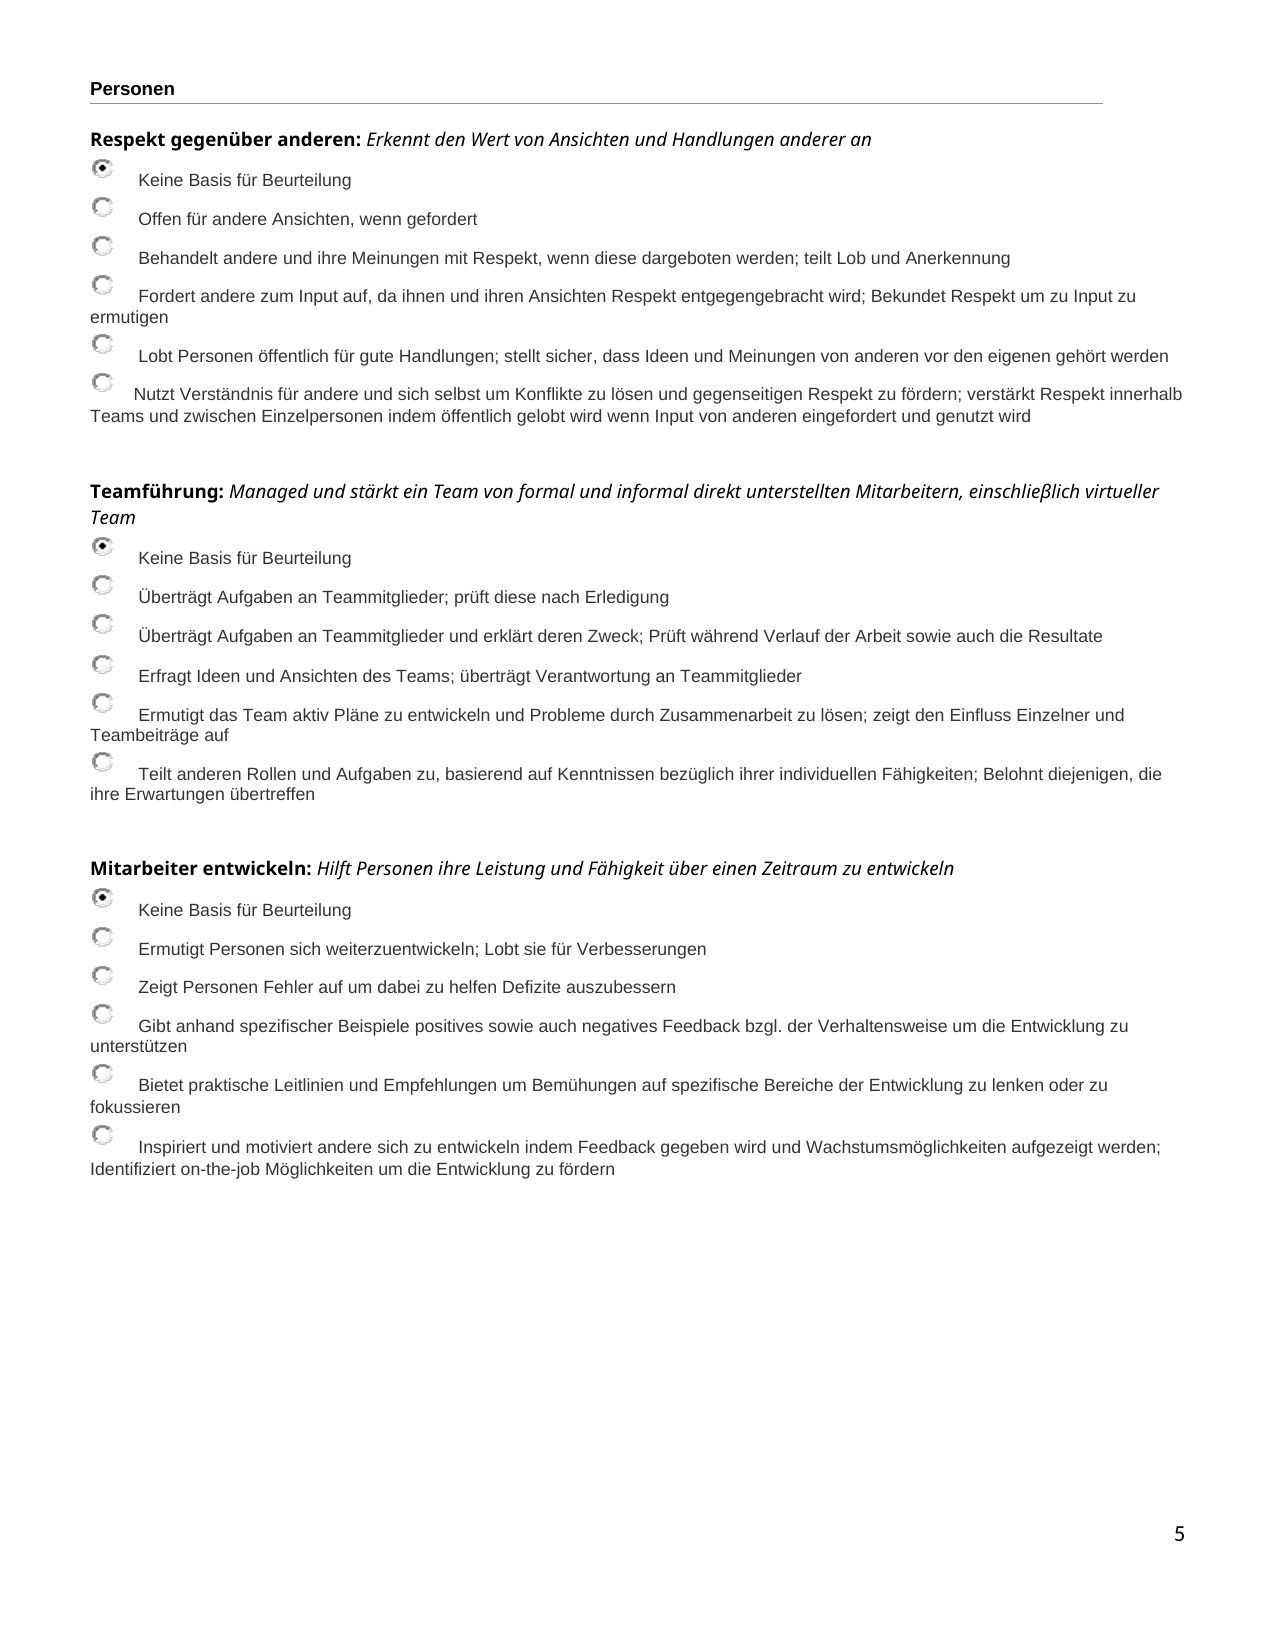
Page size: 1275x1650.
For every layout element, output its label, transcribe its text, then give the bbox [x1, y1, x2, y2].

text Mitarbeiter entwickeln: Hilft Personen ihre Leistung und Fähigkeit über einen Zeitraum zu entwickeln [90, 856, 1185, 881]
table_cell Lobt Personen öffentlich für gute Handlungen; stellt sicher, dass Ideen und Meinungen von anderen vor den eigenen gehört werden [90, 327, 1185, 366]
table_cell Ermutigt das Team aktiv Pläne zu entwickeln und Probleme durch Zusammenarbeit zu lösen; zeigt den Einfluss Einzelner und Teambeiträge auf [90, 686, 1185, 745]
table_header Keine Basis für Beurteilung [90, 881, 1185, 920]
table_cell Nutzt Verständnis für andere und sich selbst um Konflikte zu lösen und gegenseitigen Respekt zu fördern; verstärkt Respekt innerhalb Teams und zwischen Einzelpersonen indem öffentlich gelobt wird wenn Input von anderen eingefordert und genutzt wird [90, 366, 1185, 428]
table_cell Gibt anhand spezifischer Beispiele positives sowie auch negatives Feedback bzgl. der Verhaltensweise um die Entwicklung zu unterstützen [90, 998, 1185, 1057]
table_cell Erfragt Ideen und Ansichten des Teams; überträgt Verantwortung an Teammitglieder [90, 648, 1185, 686]
text Personen [90, 75, 1185, 101]
table_cell Überträgt Aufgaben an Teammitglieder und erklärt deren Zweck; Prüft während Verlauf der Arbeit sowie auch die Resultate [90, 607, 1185, 647]
text Teamführung: Managed und stärkt ein Team von formal und informal direkt unterstellten Mitarbeitern, einschlieβlich virtueller Team [90, 479, 1185, 530]
table_cell Zeigt Personen Fehler auf um dabei zu helfen Defizite auszubessern [90, 959, 1185, 997]
table_header Keine Basis für Beurteilung [90, 152, 1185, 190]
table_cell Bietet praktische Leitlinien und Empfehlungen um Bemühungen auf spezifische Bereiche der Entwicklung zu lenken oder zu fokussieren [90, 1057, 1185, 1118]
table_cell Ermutigt Personen sich weiterzuentwickeln; Lobt sie für Verbesserungen [90, 920, 1185, 959]
table_cell Offen für andere Ansichten, wenn gefordert [90, 190, 1185, 229]
table_cell Teilt anderen Rollen und Aufgaben zu, basierend auf Kenntnissen bezüglich ihrer individuellen Fähigkeiten; Belohnt diejenigen, die ihre Erwartungen übertreffen [90, 745, 1185, 804]
table_cell Fordert andere zum Input auf, da ihnen und ihren Ansichten Respekt entgegengebracht wird; Bekundet Respekt um zu Input zu ermutigen [90, 268, 1185, 327]
table_cell Inspiriert und motiviert andere sich zu entwickeln indem Feedback gegeben wird und Wachstumsmöglichkeiten aufgezeigt werden; Identifiziert on-the-job Möglichkeiten um die Entwicklung zu fördern [90, 1119, 1185, 1201]
table_cell Überträgt Aufgaben an Teammitglieder; prüft diese nach Erledigung [90, 569, 1185, 607]
table_header Keine Basis für Beurteilung [90, 530, 1185, 568]
text Respekt gegenüber anderen: Erkennt den Wert von Ansichten und Handlungen anderer an [90, 126, 1185, 152]
table_cell Behandelt andere und ihre Meinungen mit Respekt, wenn diese dargeboten werden; teilt Lob und Anerkennung [90, 229, 1185, 268]
